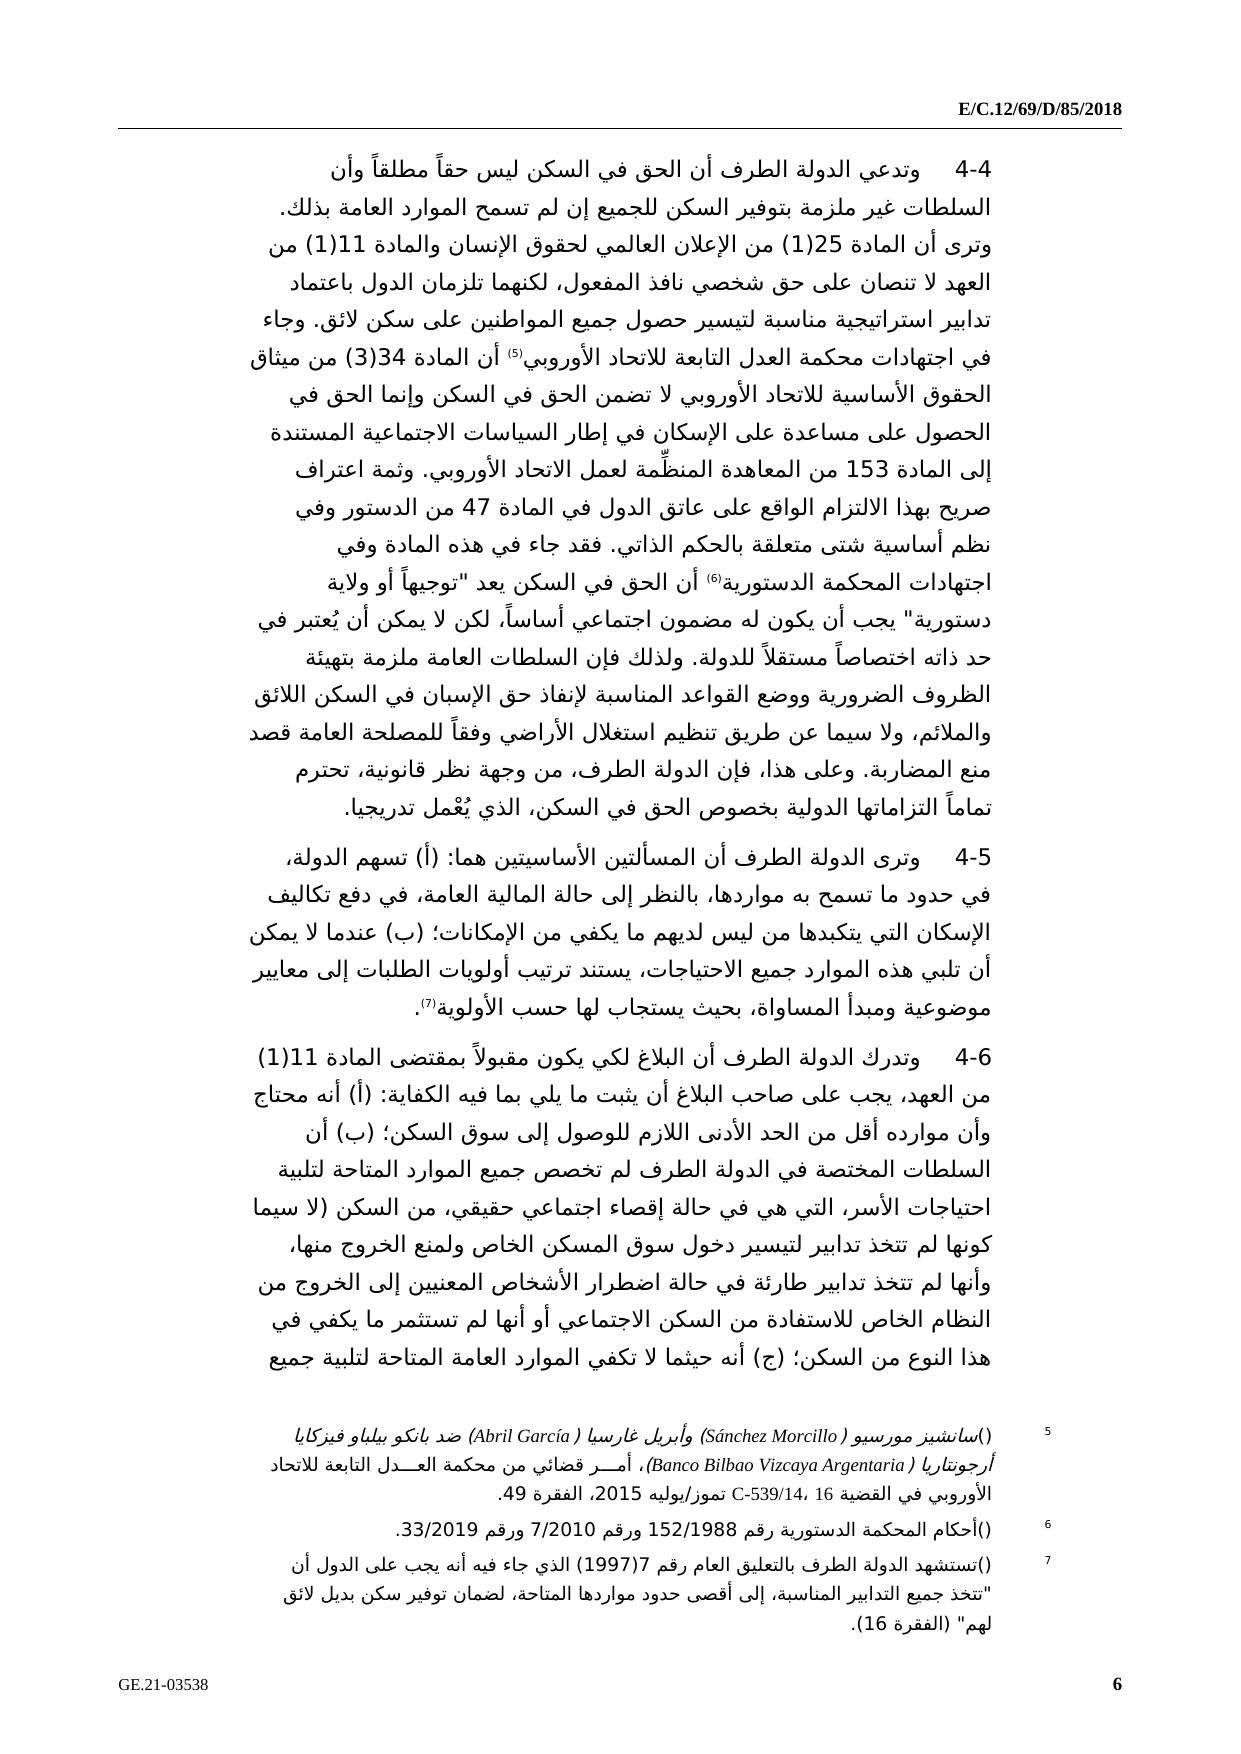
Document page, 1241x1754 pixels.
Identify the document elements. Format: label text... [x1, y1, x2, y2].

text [248, 1035, 992, 1373]
text 4-4 وتدعي الدولة الطرف أن الحق في السكن ليس حقاً مطلقاً وأن السلطات غير ملزمة بتوفير السكن للجميع إن لم تسمح الموارد العامة بذلك. وترى أن المادة 25(1) من الإعلان العالمي لحقوق الإنسان والمادة 11(1) من العهد لا تنصان على حق شخصي نافذ المفعول، لكنهما تلزمان الدول باعتماد تدابير استراتيجية مناسبة لتيسير حصول جميع المواطنين على سكن لائق. وجاء في اجتهادات محكمة العدل التابعة للاتحاد الأوروبي() أن المادة 34(3) من ميثاق الحقوق الأساسية للاتحاد الأوروبي لا تضمن الحق في السكن وإنما الحق في الحصول على مساعدة على الإسكان في إطار السياسات الاجتماعية المستندة إلى المادة 153 من المعاهدة المنظِّمة لعمل الاتحاد الأوروبي. وثمة اعتراف صريح بهذا الالتزام الواقع على عاتق الدول في المادة 47 من الدستور وفي نظم أساسية شتى متعلقة بالحكم الذاتي. فقد جاء في هذه المادة وفي اجتهادات المحكمة الدستورية() أن الحق في السكن يعد "توجيهاً أو ولاية دستورية" يجب أن يكون له مضمون اجتماعي أساساً، لكن لا يمكن أن يُعتبر في حد ذاته اختصاصاً مستقلاً للدولة. ولذلك فإن السلطات العامة ملزمة بتهيئة الظروف الضرورية ووضع القواعد المناسبة لإنفاذ حق الإسبان في السكن اللائق والملائم، ولا سيما عن طريق تنظيم استغلال الأراضي وفقاً للمصلحة العامة قصد منع المضاربة. وعلى هذا، فإن الدولة الطرف، من وجهة نظر قانونية، تحترم تماماً التزاماتها الدولية بخصوص الحق في السكن، الذي يُعْمل تدريجيا. [248, 148, 992, 823]
text 4-5 وترى الدولة الطرف أن المسألتين الأساسيتين هما: (أ) تسهم الدولة، في حدود ما تسمح به مواردها، بالنظر إلى حالة المالية العامة، في دفع تكاليف الإسكان التي يتكبدها من ليس لديهم ما يكفي من الإمكانات؛ (ب) عندما لا يمكن أن تلبي هذه الموارد جميع الاحتياجات، يستند ترتيب أولويات الطلبات إلى معايير موضوعية ومبدأ المساواة، بحيث يستجاب لها حسب الأولوية(). [248, 835, 992, 1023]
